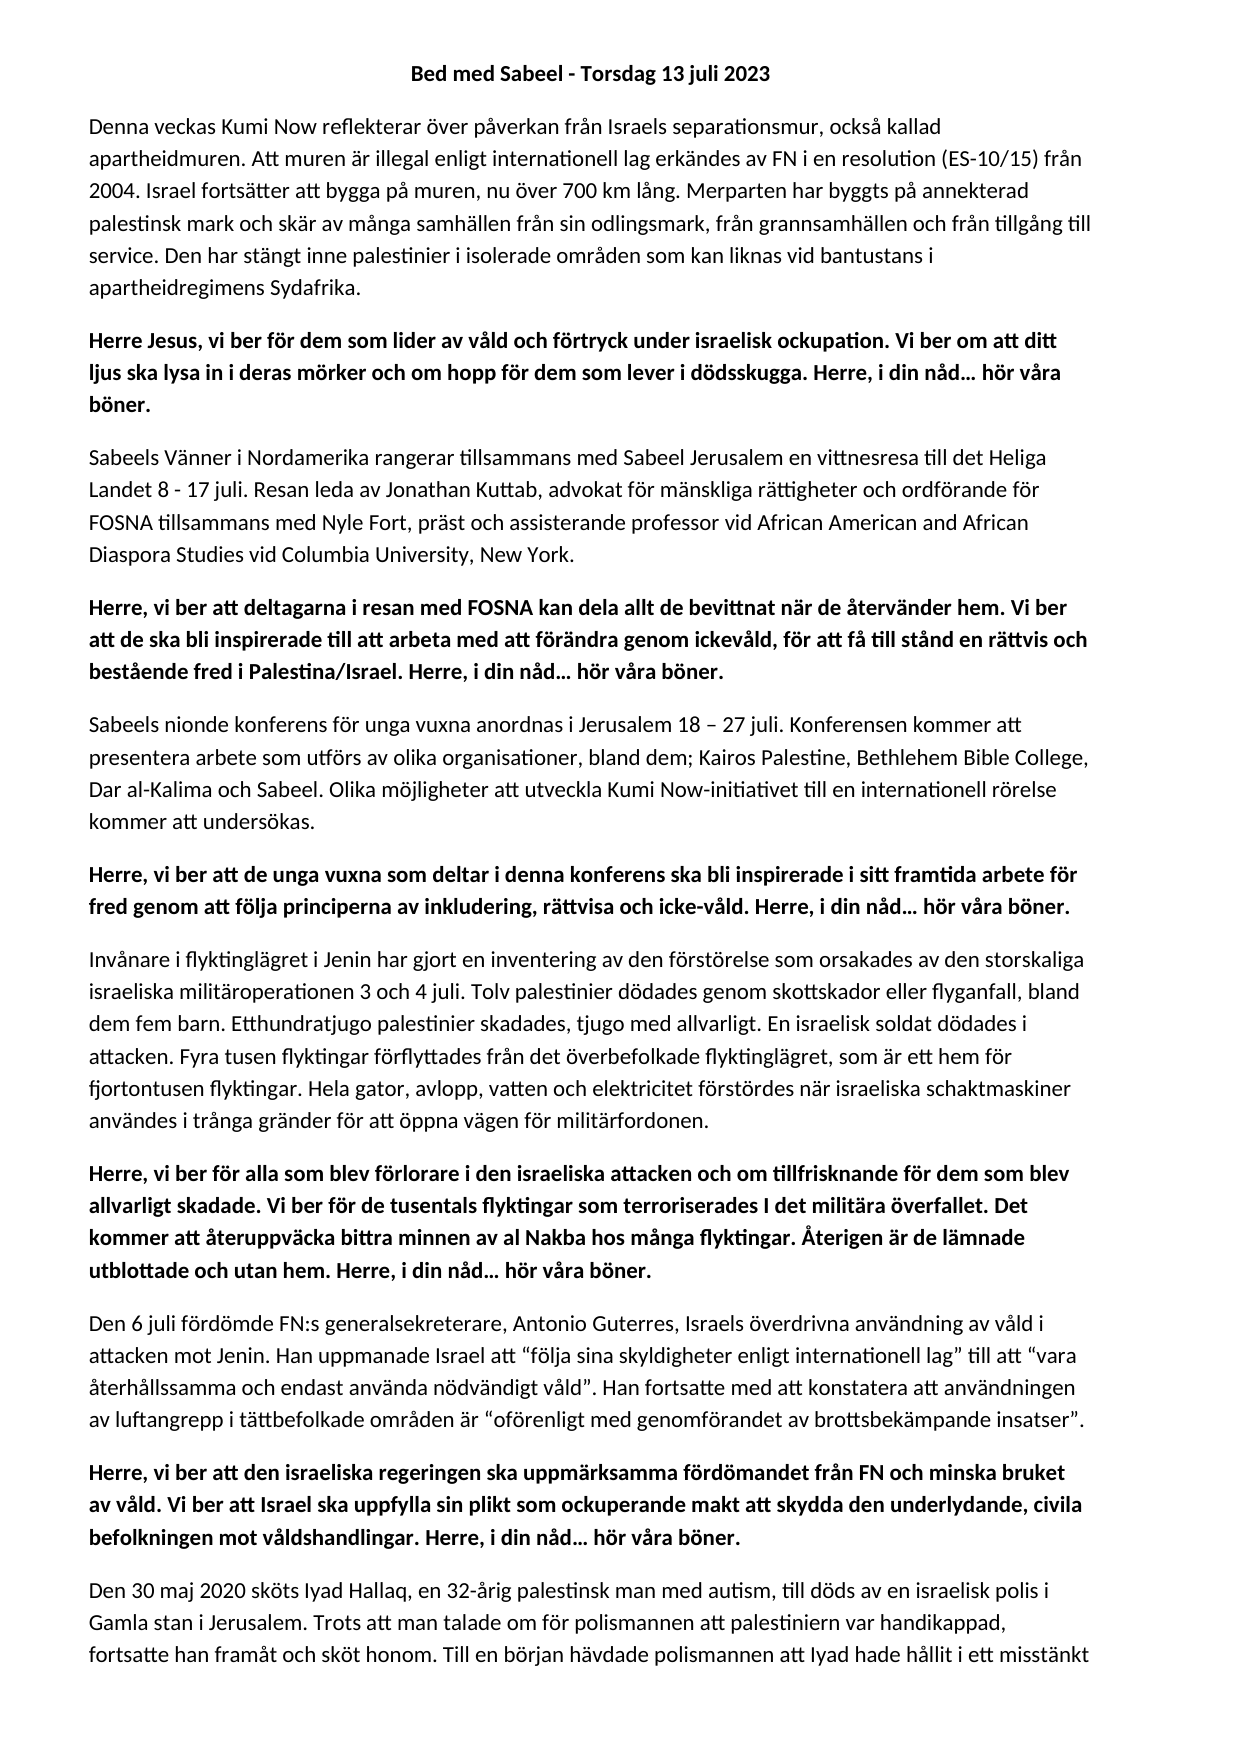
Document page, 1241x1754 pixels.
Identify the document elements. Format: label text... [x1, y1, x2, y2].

text Bed med Sabeel - Torsdag 13 juli 2023 [88, 59, 1093, 87]
text Herre, vi ber att den israeliska regeringen ska uppmärksamma fördömandet från FN och minska bruket av våld. Vi ber att Israel ska uppfylla sin plikt som ockuperande makt att skydda den underlydande, civila befolkningen mot våldshandlingar. Herre, i din nåd… hör våra böner. [88, 1458, 1093, 1551]
text Herre, vi ber för alla som blev förlorare i den israeliska attacken och om tillfrisknande för dem som blev allvarligt skadade. Vi ber för de tusentals flyktingar som terroriserades I det militära överfallet. Det kommer att återuppväcka bittra minnen av al Nakba hos många flyktingar. Återigen är de lämnade utblottade och utan hem. Herre, i din nåd… hör våra böner. [88, 1159, 1093, 1284]
text Herre, vi ber att de unga vuxna som deltar i denna konferens ska bli inspirerade i sitt framtida arbete för fred genom att följa principerna av inkludering, rättvisa och icke-våld. Herre, i din nåd… hör våra böner. [88, 860, 1093, 920]
text Sabeels nionde konferens för unga vuxna anordnas i Jerusalem 18 – 27 juli. Konferensen kommer att presentera arbete som utförs av olika organisationer, bland dem; Kairos Palestine, Bethlehem Bible College, Dar al-Kalima och Sabeel. Olika möjligheter att utveckla Kumi Now-initiativet till en internationell rörelse kommer att undersökas. [88, 710, 1093, 835]
text Herre Jesus, vi ber för dem som lider av våld och förtryck under israelisk ockupation. Vi ber om att ditt ljus ska lysa in i deras mörker och om hopp för dem som lever i dödsskugga. Herre, i din nåd… hör våra böner. [88, 326, 1093, 418]
text Herre, vi ber att deltagarna i resan med FOSNA kan dela allt de bevittnat när de återvänder hem. Vi ber att de ska bli inspirerade till att arbeta med att förändra genom ickevåld, för att få till stånd en rättvis och bestående fred i Palestina/Israel. Herre, i din nåd… hör våra böner. [88, 593, 1093, 685]
text Invånare i flyktinglägret i Jenin har gjort en inventering av den förstörelse som orsakades av den storskaliga israeliska militäroperationen 3 och 4 juli. Tolv palestinier dödades genom skottskador eller flyganfall, bland dem fem barn. Etthundratjugo palestinier skadades, tjugo med allvarligt. En israelisk soldat dödades i attacken. Fyra tusen flyktingar förflyttades från det överbefolkade flyktinglägret, som är ett hem för fjortontusen flyktingar. Hela gator, avlopp, vatten och elektricitet förstördes när israeliska schaktmaskiner användes i trånga gränder för att öppna vägen för militärfordonen. [88, 945, 1093, 1134]
text Sabeels Vänner i Nordamerika rangerar tillsammans med Sabeel Jerusalem en vittnesresa till det Heliga Landet 8 - 17 juli. Resan leda av Jonathan Kuttab, advokat för mänskliga rättigheter och ordförande för FOSNA tillsammans med Nyle Fort, präst och assisterande professor vid African American and African Diaspora Studies vid Columbia University, New York. [88, 443, 1093, 568]
text Denna veckas Kumi Now reflekterar över påverkan från Israels separationsmur, också kallad apartheidmuren. Att muren är illegal enligt internationell lag erkändes av FN i en resolution (ES-10/15) från 2004. Israel fortsätter att bygga på muren, nu över 700 km lång. Merparten har byggts på annekterad palestinsk mark och skär av många samhällen från sin odlingsmark, från grannsamhällen och från tillgång till service. Den har stängt inne palestinier i isolerade områden som kan liknas vid bantustans i apartheidregimens Sydafrika. [88, 112, 1093, 301]
text Den 6 juli fördömde FN:s generalsekreterare, Antonio Guterres, Israels överdrivna användning av våld i attacken mot Jenin. Han uppmanade Israel att “följa sina skyldigheter enligt internationell lag” till att “vara återhållssamma och endast använda nödvändigt våld”. Han fortsatte med att konstatera att användningen av luftangrepp i tättbefolkade områden är “oförenligt med genomförandet av brottsbekämpande insatser”. [88, 1309, 1093, 1433]
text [88, 1576, 1093, 1668]
